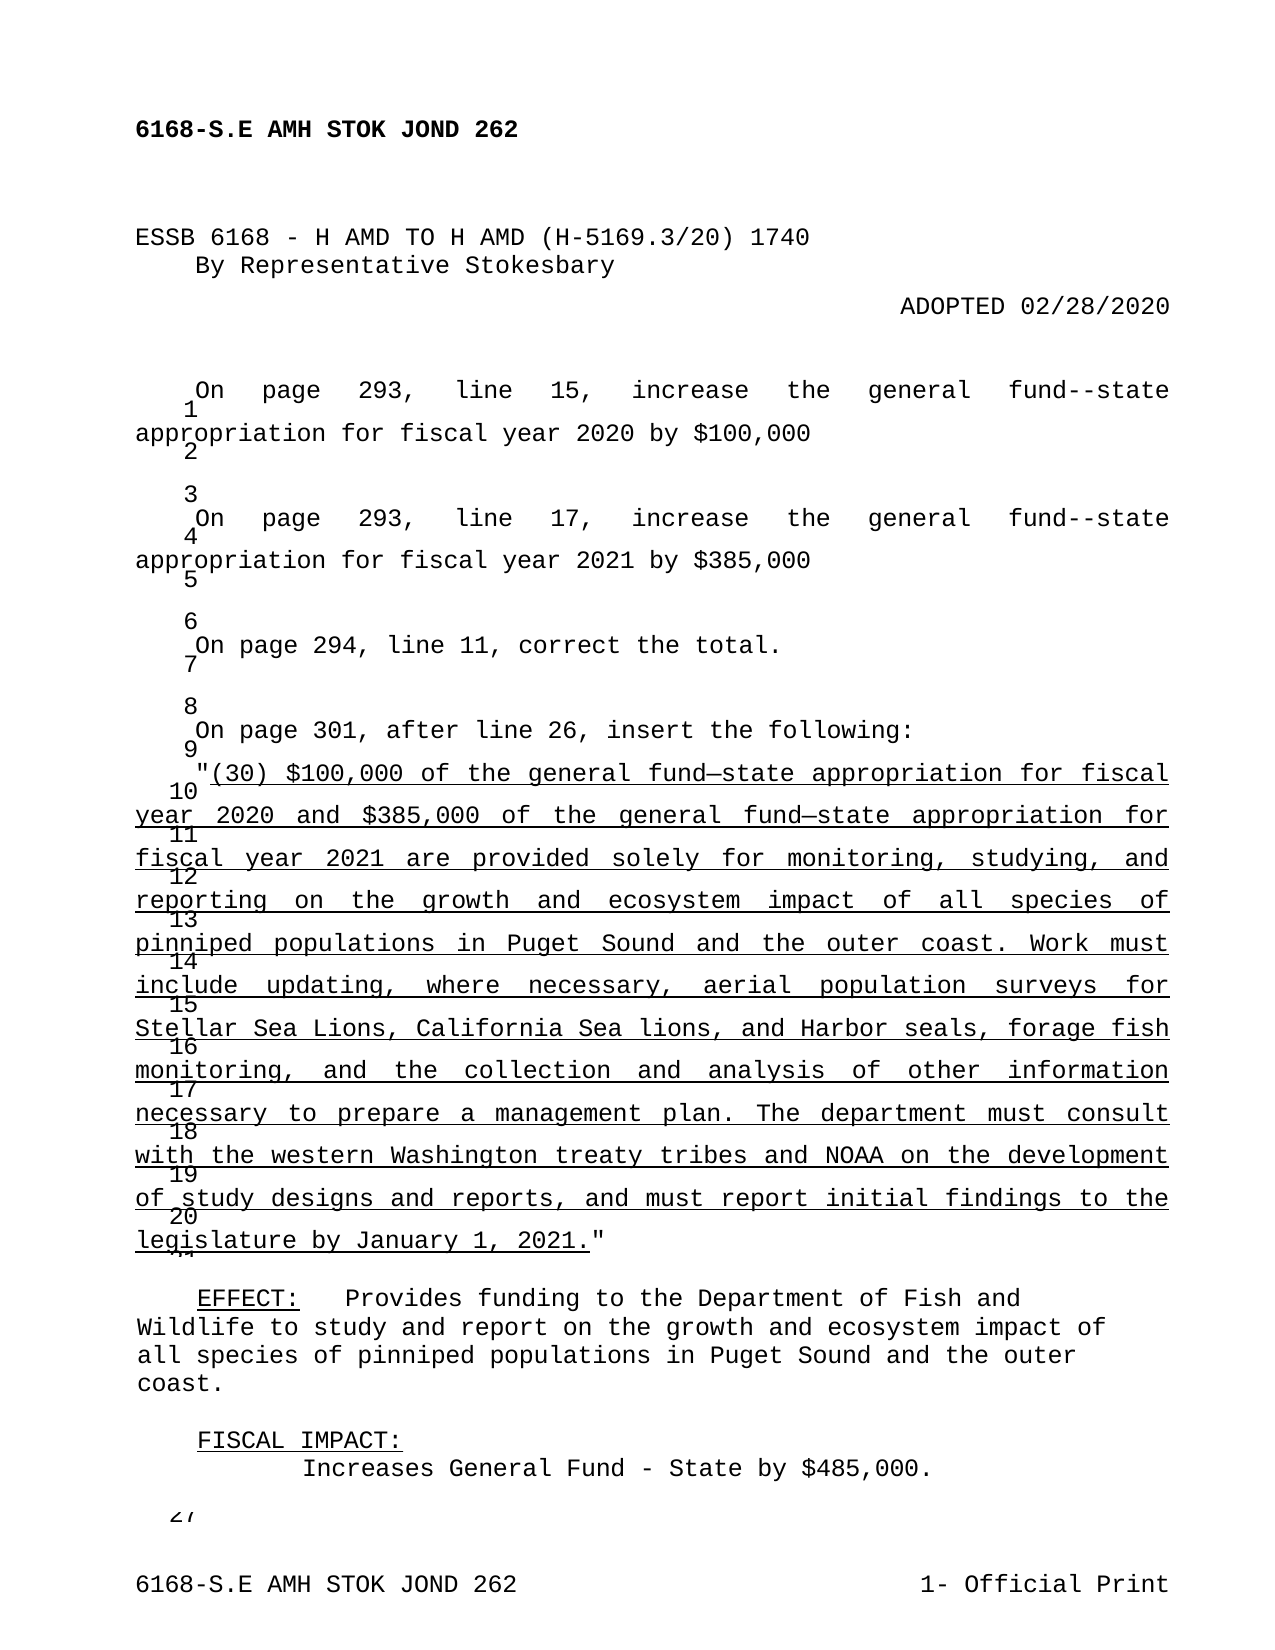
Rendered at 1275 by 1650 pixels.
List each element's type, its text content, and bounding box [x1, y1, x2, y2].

text On page 301, after line 26, insert the following: [135, 705, 1170, 747]
text "(30) $100,000 of the general fund—state appropriation for fiscal year 2020 and $385,000 of the general fund—state appropriation for fiscal year 2021 are provided solely for monitoring, studying, and reporting on the growth and ecosystem impact of all species of pinniped populations in Puget Sound and the outer coast. Work must include updating, where necessary, aerial population surveys for Stellar Sea Lions, California Sea lions, and Harbor seals, forage fish monitoring, and the collection and analysis of other information necessary to prepare a management plan. The department must consult with the western Washington treaty tribes and NOAA on the development of study designs and reports, and must report initial findings to the legislature by January 1, 2021." [135, 913, 1170, 996]
text "(30) $100,000 of the general fund—state appropriation for fiscal year 2020 and $385,000 of the general fund—state appropriation for fiscal year 2021 are provided solely for monitoring, studying, and reporting on the growth and ecosystem impact of all species of pinniped populations in Puget Sound and the outer coast. Work must include updating, where necessary, aerial population surveys for Stellar Sea Lions, California Sea lions, and Harbor seals, forage fish monitoring, and the collection and analysis of other information necessary to prepare a management plan. The department must consult with the western Washington treaty tribes and NOAA on the development of study designs and reports, and must report initial findings to the legislature by January 1, 2021." [135, 1040, 1170, 1124]
text "(30) $100,000 of the general fund—state appropriation for fiscal year 2020 and $385,000 of the general fund—state appropriation for fiscal year 2021 are provided solely for monitoring, studying, and reporting on the growth and ecosystem impact of all species of pinniped populations in Puget Sound and the outer coast. Work must include updating, where necessary, aerial population surveys for Stellar Sea Lions, California Sea lions, and Harbor seals, forage fish monitoring, and the collection and analysis of other information necessary to prepare a management plan. The department must consult with the western Washington treaty tribes and NOAA on the development of study designs and reports, and must report initial findings to the legislature by January 1, 2021." [135, 747, 1170, 911]
text On page 294, line 11, correct the total. [135, 620, 1170, 662]
text On page 293, line 15, increase the general fund--state appropriation for fiscal year 2020 by $100,000 [135, 365, 1170, 450]
text On page 293, line 17, increase the general fund--state appropriation for fiscal year 2021 by $385,000 [135, 492, 1170, 577]
text "(30) $100,000 of the general fund—state appropriation for fiscal year 2020 and $385,000 of the general fund—state appropriation for fiscal year 2021 are provided solely for monitoring, studying, and reporting on the growth and ecosystem impact of all species of pinniped populations in Puget Sound and the outer coast. Work must include updating, where necessary, aerial population surveys for Stellar Sea Lions, California Sea lions, and Harbor seals, forage fish monitoring, and the collection and analysis of other information necessary to prepare a management plan. The department must consult with the western Washington treaty tribes and NOAA on the development of study designs and reports, and must report initial findings to the legislature by January 1, 2021." [135, 1125, 1170, 1257]
text - [135, 224, 1170, 252]
